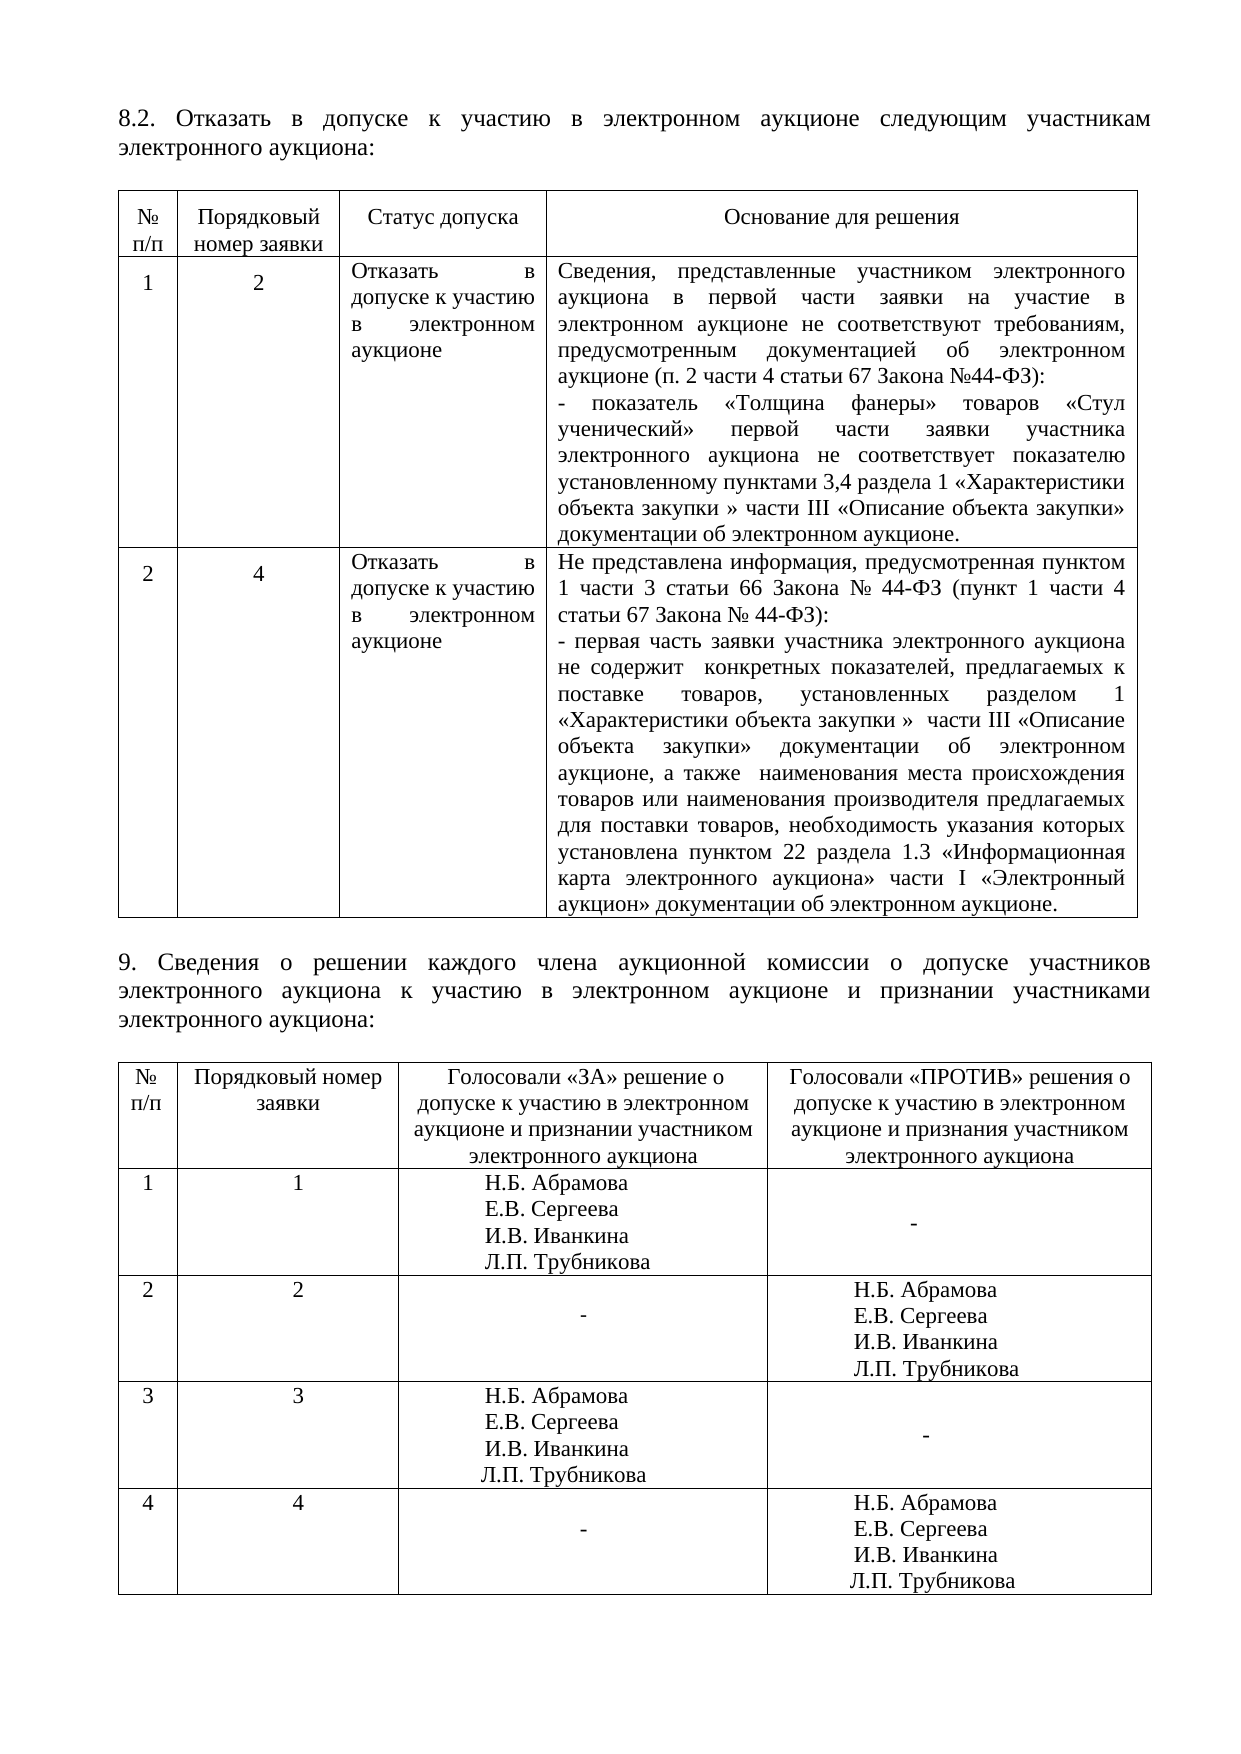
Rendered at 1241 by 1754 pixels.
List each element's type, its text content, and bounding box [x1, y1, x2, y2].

table_cell 1 [119, 1169, 177, 1274]
table_cell 4 [119, 1489, 177, 1594]
table_cell 4 [178, 548, 339, 917]
table_cell 1 [178, 1169, 398, 1274]
table_cell - [768, 1169, 1151, 1274]
table_cell - [768, 1382, 1151, 1487]
table_cell Отказать в допуске к участию в электронном аукционе [340, 257, 546, 547]
table_header № п/п [119, 1063, 177, 1168]
table_header Порядковый номер заявки [178, 1063, 398, 1168]
table_cell - [399, 1489, 767, 1594]
table_header Голосовали «ЗА» решение о допуске к участию в электронном аукционе и признании участником электронного аукциона [399, 1063, 767, 1168]
table_header Основание для решения [547, 191, 1137, 256]
table_cell Н.Б. Абрамова Е.В. Сергеева И.В. Иванкина Л.П. Трубникова [399, 1382, 767, 1487]
table_cell 2 [119, 548, 177, 917]
table_cell 3 [178, 1382, 398, 1487]
table_header Голосовали «ПРОТИВ» решения о допуске к участию в электронном аукционе и признания участником электронного аукциона [768, 1063, 1151, 1168]
table_cell Н.Б. Абрамова Е.В. Сергеева И.В. Иванкина Л.П. Трубникова [768, 1489, 1151, 1594]
table_cell Сведения, представленные участником электронного аукциона в первой части заявки на участие в электронном аукционе не соответствуют требованиям, предусмотренным документацией об электронном аукционе (п. 2 части 4 статьи 67 Закона №44-ФЗ): - показатель «Толщина фанеры» товаров «Стул ученический» первой части заявки участника электронного аукциона не соответствует показателю установленному пунктами 3,4 раздела 1 «Характеристики объекта закупки » части III «Описание объекта закупки» документации об электронном аукционе. [547, 257, 1137, 547]
table_cell 3 [119, 1382, 177, 1487]
table_cell - [399, 1276, 767, 1381]
table_cell Н.Б. Абрамова Е.В. Сергеева И.В. Иванкина Л.П. Трубникова [399, 1169, 767, 1274]
table_cell 1 [119, 257, 177, 547]
text 8.2. Отказать в допуске к участию в электронном аукционе следующим участникам электронного аукциона: [118, 103, 1152, 161]
table_header № п/п [119, 191, 177, 256]
table_cell Не представлена информация, предусмотренная пунктом 1 части 3 статьи 66 Закона № 44-ФЗ (пункт 1 части 4 статьи 67 Закона № 44-ФЗ): - первая часть заявки участника электронного аукциона не содержит конкретных показателей, предлагаемых к поставке товаров, установленных разделом 1 «Характеристики объекта закупки » части III «Описание объекта закупки» документации об электронном аукционе, а также наименования места происхождения товаров или наименования производителя предлагаемых для поставки товаров, необходимость указания которых установлена пунктом 22 раздела 1.3 «Информационная карта электронного аукциона» части I «Электронный аукцион» документации об электронном аукционе. [547, 548, 1137, 917]
table_cell Н.Б. Абрамова Е.В. Сергеева И.В. Иванкина Л.П. Трубникова [768, 1276, 1151, 1381]
table_cell 4 [178, 1489, 398, 1594]
table_header Порядковый номер заявки [178, 191, 339, 256]
table_cell 2 [178, 257, 339, 547]
table_cell 2 [119, 1276, 177, 1381]
table_cell Отказать в допуске к участию в электронном аукционе [340, 548, 546, 917]
table_header Статус допуска [340, 191, 546, 256]
text 9. Сведения о решении каждого члена аукционной комиссии о допуске участников электронного аукциона к участию в электронном аукционе и признании участниками электронного аукциона: [118, 947, 1152, 1033]
table_cell 2 [178, 1276, 398, 1381]
